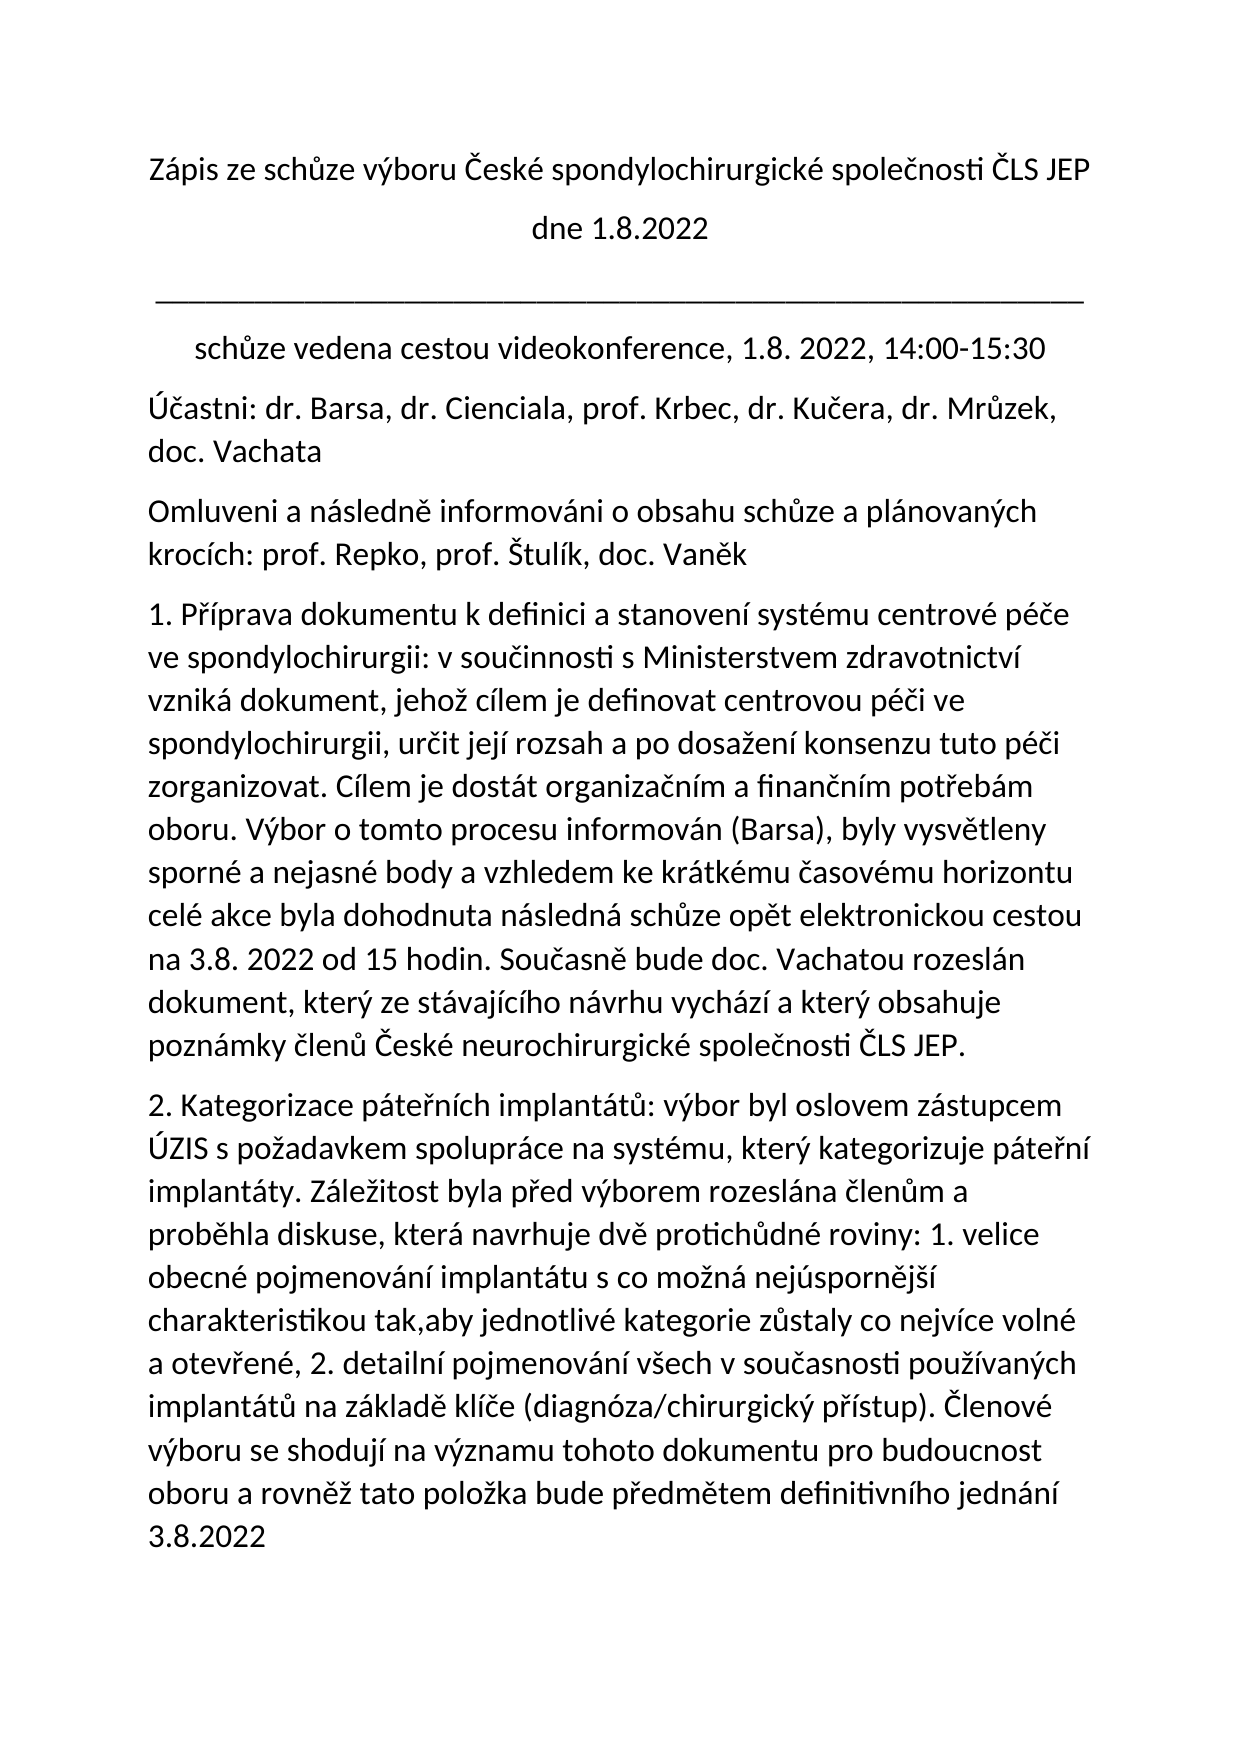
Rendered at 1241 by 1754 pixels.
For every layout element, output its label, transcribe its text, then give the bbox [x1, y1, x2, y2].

text 1. Příprava dokumentu k definici a stanovení systému centrové péče ve spondylochirurgii: v součinnosti s Ministerstvem zdravotnictví vzniká dokument, jehož cílem je definovat centrovou péči ve spondylochirurgii, určit její rozsah a po dosažení konsenzu tuto péči zorganizovat. Cílem je dostát organizačním a finančním potřebám oboru. Výbor o tomto procesu informován (Barsa), byly vysvětleny sporné a nejasné body a vzhledem ke krátkému časovému horizontu celé akce byla dohodnuta následná schůze opět elektronickou cestou na 3.8. 2022 od 15 hodin. Současně bude doc. Vachatou rozeslán dokument, který ze stávajícího návrhu vychází a který obsahuje poznámky členů České neurochirurgické společnosti ČLS JEP. [148, 593, 1093, 1064]
text Zápis ze schůze výboru České spondylochirurgické společnosti ČLS JEP [148, 148, 1093, 188]
text Účastni: dr. Barsa, dr. Cienciala, prof. Krbec, dr. Kučera, dr. Mrůzek, doc. Vachata [148, 387, 1093, 471]
text ________________________________________________________ [148, 267, 1093, 308]
text Omluveni a následně informováni o obsahu schůze a plánovaných krocích: prof. Repko, prof. Štulík, doc. Vaněk [148, 490, 1093, 573]
text dne 1.8.2022 [148, 207, 1093, 248]
text 2. Kategorizace páteřních implantátů: výbor byl oslovem zástupcem ÚZIS s požadavkem spolupráce na systému, který kategorizuje páteřní implantáty. Záležitost byla před výborem rozeslána členům a proběhla diskuse, která navrhuje dvě protichůdné roviny: 1. velice obecné pojmenování implantátu s co možná nejúspornější charakteristikou tak,aby jednotlivé kategorie zůstaly co nejvíce volné a otevřené, 2. detailní pojmenování všech v současnosti používaných implantátů na základě klíče (diagnóza/chirurgický přístup). Členové výboru se shodují na významu tohoto dokumentu pro budoucnost oboru a rovněž tato položka bude předmětem definitivního jednání 3.8.2022 [148, 1084, 1093, 1556]
text schůze vedena cestou videokonference, 1.8. 2022, 14:00-15:30 [148, 327, 1093, 368]
